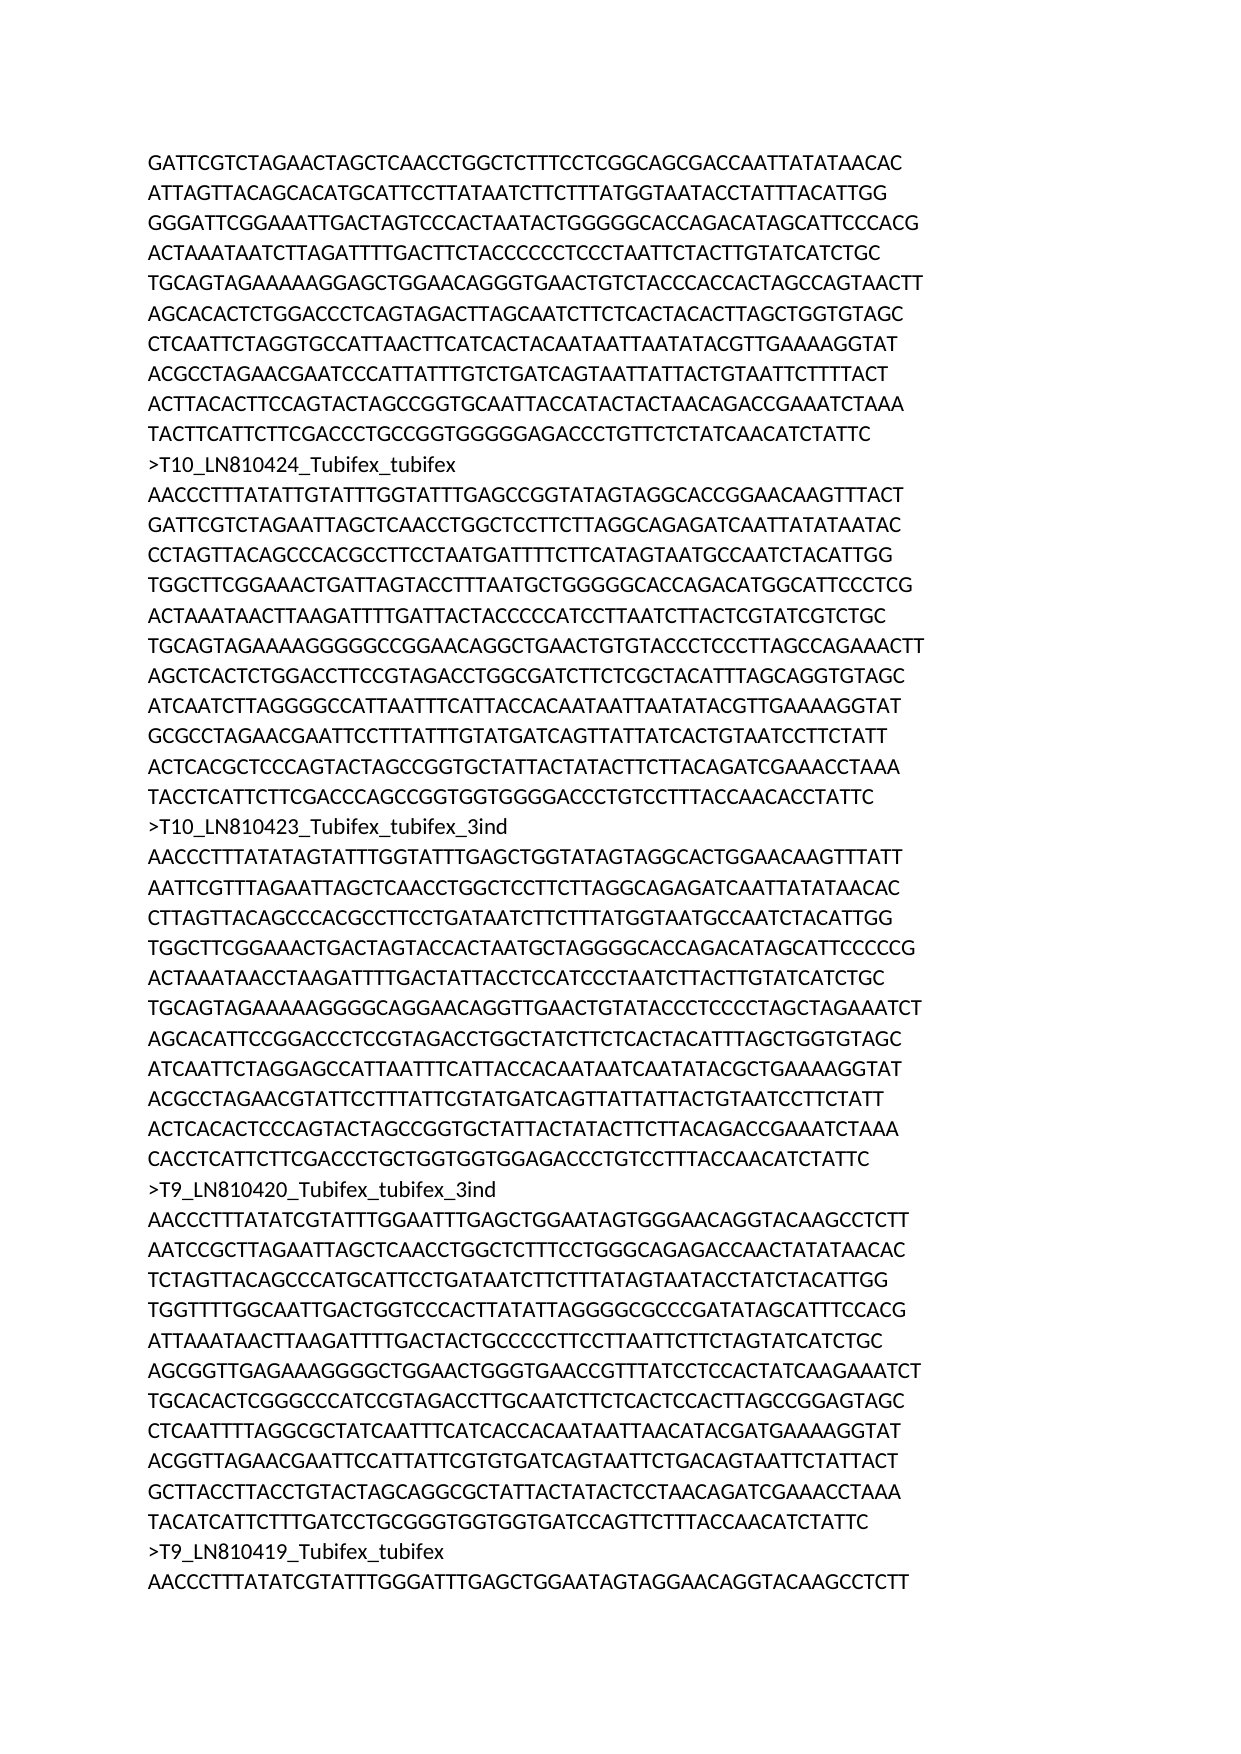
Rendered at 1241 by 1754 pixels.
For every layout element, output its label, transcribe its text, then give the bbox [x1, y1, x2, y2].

text GATTCGTCTAGAATTAGCTCAACCTGGCTCCTTCTTAGGCAGAGATCAATTATATAATAC [148, 510, 1093, 538]
text ACTCACGCTCCCAGTACTAGCCGGTGCTATTACTATACTTCTTACAGATCGAAACCTAAA [148, 752, 1093, 780]
text GCTTACCTTACCTGTACTAGCAGGCGCTATTACTATACTCCTAACAGATCGAAACCTAAA [148, 1477, 1093, 1505]
text AGCGGTTGAGAAAGGGGCTGGAACTGGGTGAACCGTTTATCCTCCACTATCAAGAAATCT [148, 1356, 1093, 1384]
text ACTTACACTTCCAGTACTAGCCGGTGCAATTACCATACTACTAACAGACCGAAATCTAAA [148, 389, 1093, 417]
text ACTCACACTCCCAGTACTAGCCGGTGCTATTACTATACTTCTTACAGACCGAAATCTAAA [148, 1114, 1093, 1142]
text ACGGTTAGAACGAATTCCATTATTCGTGTGATCAGTAATTCTGACAGTAATTCTATTACT [148, 1447, 1093, 1474]
text ATTAAATAACTTAAGATTTTGACTACTGCCCCCTTCCTTAATTCTTCTAGTATCATCTGC [148, 1326, 1093, 1354]
text >T10_LN810424_Tubifex_tubifex [148, 450, 1093, 478]
text TGGTTTTGGCAATTGACTGGTCCCACTTATATTAGGGGCGCCCGATATAGCATTTCCACG [148, 1296, 1093, 1323]
text CTCAATTTTAGGCGCTATCAATTTCATCACCACAATAATTAACATACGATGAAAAGGTAT [148, 1416, 1093, 1444]
text ATCAATCTTAGGGGCCATTAATTTCATTACCACAATAATTAATATACGTTGAAAAGGTAT [148, 691, 1093, 719]
text >T9_LN810420_Tubifex_tubifex_3ind [148, 1175, 1093, 1203]
text AATTCGTTTAGAATTAGCTCAACCTGGCTCCTTCTTAGGCAGAGATCAATTATATAACAC [148, 873, 1093, 901]
text ACTAAATAACTTAAGATTTTGATTACTACCCCCATCCTTAATCTTACTCGTATCGTCTGC [148, 601, 1093, 629]
text TACCTCATTCTTCGACCCAGCCGGTGGTGGGGACCCTGTCCTTTACCAACACCTATTC [148, 782, 1093, 810]
text TCTAGTTACAGCCCATGCATTCCTGATAATCTTCTTTATAGTAATACCTATCTACATTGG [148, 1265, 1093, 1293]
text AACCCTTTATATAGTATTTGGTATTTGAGCTGGTATAGTAGGCACTGGAACAAGTTTATT [148, 842, 1093, 870]
text AACCCTTTATATCGTATTTGGAATTTGAGCTGGAATAGTGGGAACAGGTACAAGCCTCTT [148, 1205, 1093, 1233]
text ACGCCTAGAACGAATCCCATTATTTGTCTGATCAGTAATTATTACTGTAATTCTTTTACT [148, 359, 1093, 387]
text CCTAGTTACAGCCCACGCCTTCCTAATGATTTTCTTCATAGTAATGCCAATCTACATTGG [148, 540, 1093, 568]
text >T9_LN810419_Tubifex_tubifex [148, 1537, 1093, 1565]
text GCGCCTAGAACGAATTCCTTTATTTGTATGATCAGTTATTATCACTGTAATCCTTCTATT [148, 722, 1093, 749]
text ACTAAATAACCTAAGATTTTGACTATTACCTCCATCCCTAATCTTACTTGTATCATCTGC [148, 963, 1093, 991]
text TGCACACTCGGGCCCATCCGTAGACCTTGCAATCTTCTCACTCCACTTAGCCGGAGTAGC [148, 1386, 1093, 1414]
text ATTAGTTACAGCACATGCATTCCTTATAATCTTCTTTATGGTAATACCTATTTACATTGG [148, 178, 1093, 206]
text AGCACATTCCGGACCCTCCGTAGACCTGGCTATCTTCTCACTACATTTAGCTGGTGTAGC [148, 1024, 1093, 1052]
text AACCCTTTATATTGTATTTGGTATTTGAGCCGGTATAGTAGGCACCGGAACAAGTTTACT [148, 480, 1093, 508]
text TGCAGTAGAAAAGGGGGCCGGAACAGGCTGAACTGTGTACCCTCCCTTAGCCAGAAACTT [148, 631, 1093, 659]
text AACCCTTTATATCGTATTTGGGATTTGAGCTGGAATAGTAGGAACAGGTACAAGCCTCTT [148, 1567, 1093, 1595]
text CTCAATTCTAGGTGCCATTAACTTCATCACTACAATAATTAATATACGTTGAAAAGGTAT [148, 329, 1093, 357]
text AGCACACTCTGGACCCTCAGTAGACTTAGCAATCTTCTCACTACACTTAGCTGGTGTAGC [148, 299, 1093, 327]
text CTTAGTTACAGCCCACGCCTTCCTGATAATCTTCTTTATGGTAATGCCAATCTACATTGG [148, 903, 1093, 931]
text TGGCTTCGGAAACTGACTAGTACCACTAATGCTAGGGGCACCAGACATAGCATTCCCCCG [148, 933, 1093, 961]
text ACTAAATAATCTTAGATTTTGACTTCTACCCCCCTCCCTAATTCTACTTGTATCATCTGC [148, 238, 1093, 266]
text TGGCTTCGGAAACTGATTAGTACCTTTAATGCTGGGGGCACCAGACATGGCATTCCCTCG [148, 571, 1093, 598]
text AATCCGCTTAGAATTAGCTCAACCTGGCTCTTTCCTGGGCAGAGACCAACTATATAACAC [148, 1235, 1093, 1263]
text TGCAGTAGAAAAAGGAGCTGGAACAGGGTGAACTGTCTACCCACCACTAGCCAGTAACTT [148, 268, 1093, 296]
text GGGATTCGGAAATTGACTAGTCCCACTAATACTGGGGGCACCAGACATAGCATTCCCACG [148, 208, 1093, 236]
text GATTCGTCTAGAACTAGCTCAACCTGGCTCTTTCCTCGGCAGCGACCAATTATATAACAC [148, 148, 1093, 176]
text TGCAGTAGAAAAAGGGGCAGGAACAGGTTGAACTGTATACCCTCCCCTAGCTAGAAATCT [148, 993, 1093, 1021]
text CACCTCATTCTTCGACCCTGCTGGTGGTGGAGACCCTGTCCTTTACCAACATCTATTC [148, 1144, 1093, 1172]
text TACTTCATTCTTCGACCCTGCCGGTGGGGGAGACCCTGTTCTCTATCAACATCTATTC [148, 419, 1093, 447]
text >T10_LN810423_Tubifex_tubifex_3ind [148, 812, 1093, 840]
text ATCAATTCTAGGAGCCATTAATTTCATTACCACAATAATCAATATACGCTGAAAAGGTAT [148, 1054, 1093, 1082]
text ACGCCTAGAACGTATTCCTTTATTCGTATGATCAGTTATTATTACTGTAATCCTTCTATT [148, 1084, 1093, 1112]
text AGCTCACTCTGGACCTTCCGTAGACCTGGCGATCTTCTCGCTACATTTAGCAGGTGTAGC [148, 661, 1093, 689]
text TACATCATTCTTTGATCCTGCGGGTGGTGGTGATCCAGTTCTTTACCAACATCTATTC [148, 1507, 1093, 1535]
